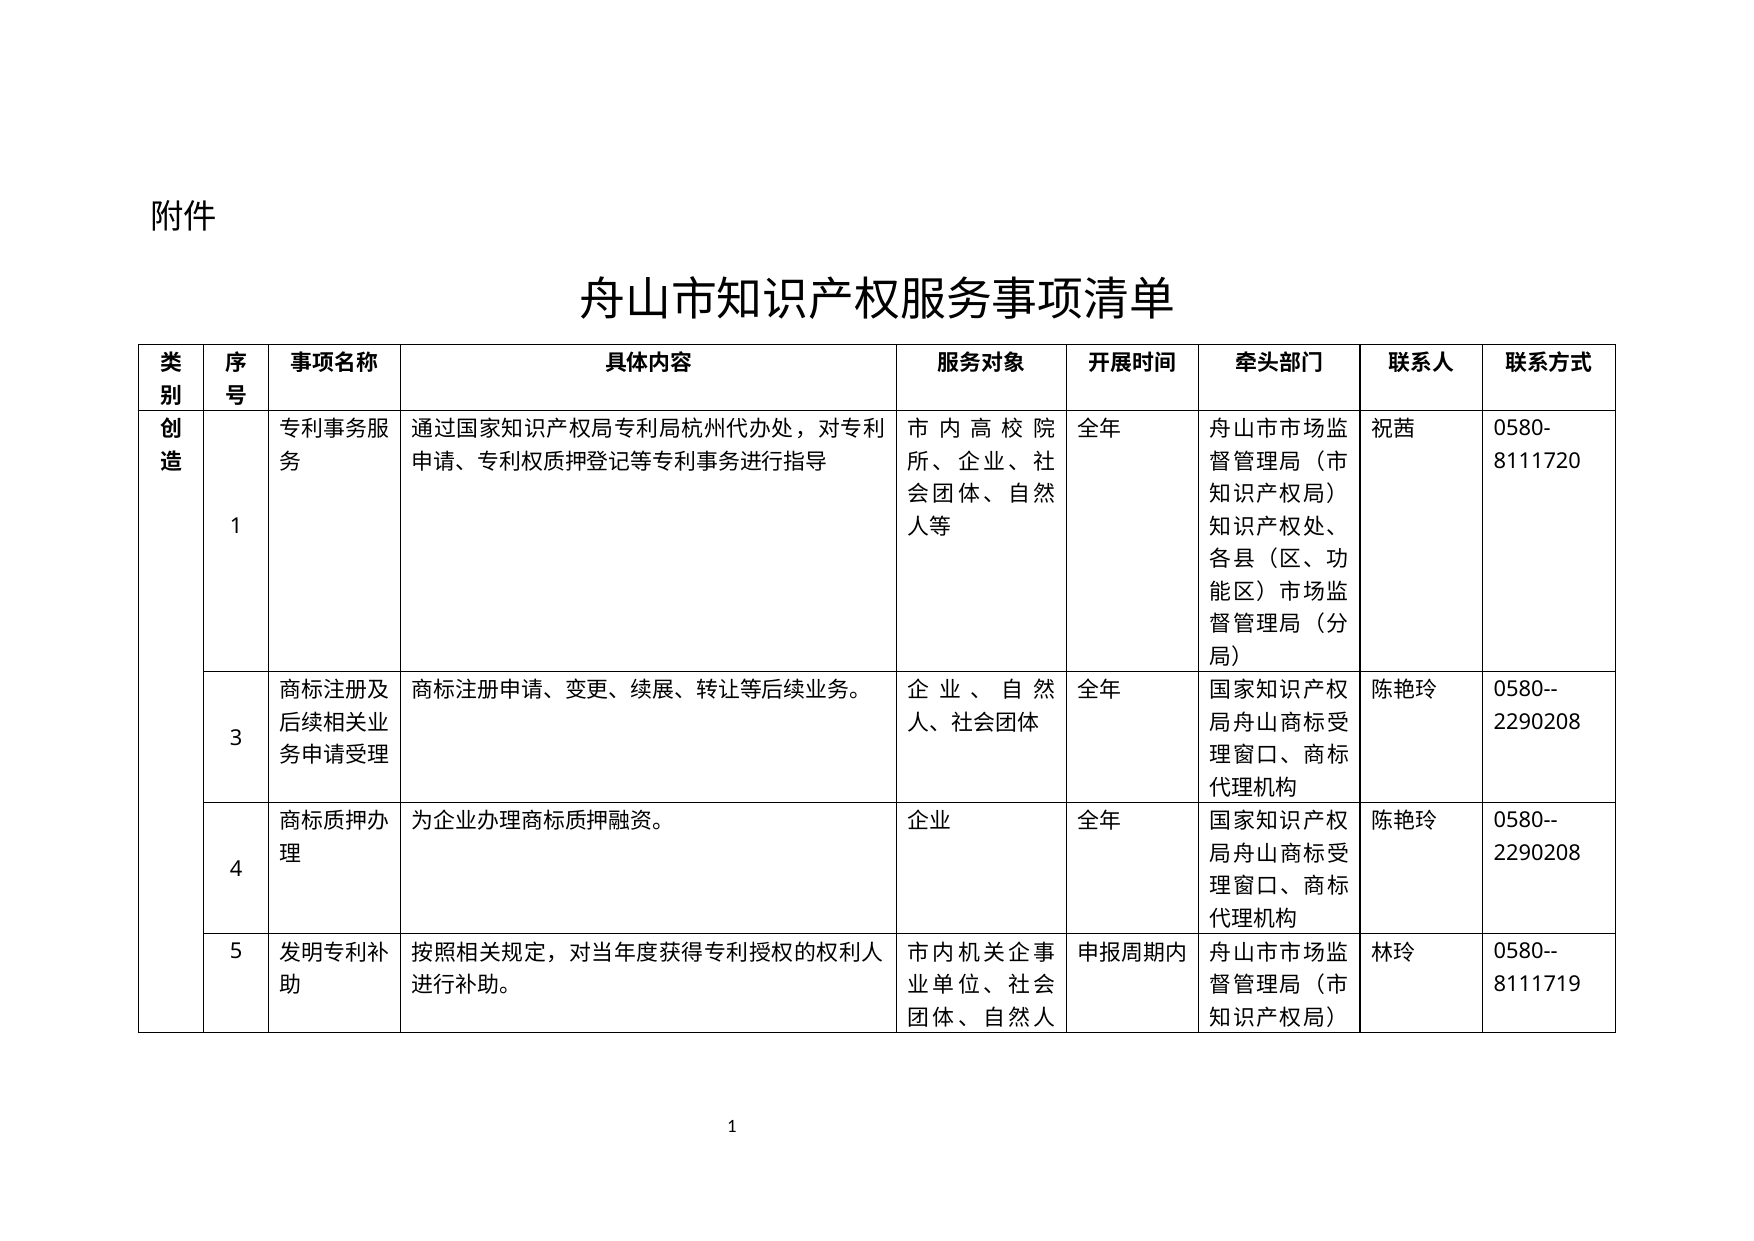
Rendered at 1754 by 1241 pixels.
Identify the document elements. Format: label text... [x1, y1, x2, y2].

table_cell 国家知识产权局舟山商标受理窗口、商标代理机构 [1199, 672, 1359, 802]
table_cell 全年 [1067, 411, 1198, 671]
table_header 牵头部门 [1199, 345, 1359, 410]
table_cell 0580--8111719 [1483, 934, 1615, 1032]
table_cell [401, 934, 896, 1032]
table_cell 林玲 [1361, 934, 1482, 1032]
table_cell 全年 [1067, 803, 1198, 933]
table_cell 0580-8111720 [1483, 411, 1615, 671]
table_header 联系方式 [1483, 345, 1615, 410]
table_cell 通过国家知识产权局专利局杭州代办处，对专利申请、专利权质押登记等专利事务进行指导 [401, 411, 896, 671]
table_cell 企业 [897, 803, 1066, 933]
table_cell 1 [204, 411, 268, 671]
table_header 联系人 [1361, 345, 1482, 410]
table_header 序号 [204, 345, 268, 410]
table_cell 陈艳玲 [1361, 672, 1482, 802]
table_cell 0580--2290208 [1483, 803, 1615, 933]
table_header 服务对象 [897, 345, 1066, 410]
text 舟山市知识产权服务事项清单 [150, 246, 1604, 344]
table_cell 0580--2290208 [1483, 672, 1615, 802]
table_header 开展时间 [1067, 345, 1198, 410]
table_cell 市内机关企事业单位、社会团体、自然人等 [897, 934, 1066, 1032]
table_header 事项名称 [269, 345, 400, 410]
table_cell 祝茜 [1361, 411, 1482, 671]
table_cell 企业、自然人、社会团体 [897, 672, 1066, 802]
text 附件 [150, 181, 1604, 246]
table_cell 3 [204, 672, 268, 802]
table_cell 发明专利补助 [269, 934, 400, 1032]
table_cell 商标质押办理 [269, 803, 400, 933]
table_cell 申报周期内 [1067, 934, 1198, 1032]
table_cell 全年 [1067, 672, 1198, 802]
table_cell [1199, 934, 1359, 1032]
table_cell 4 [204, 803, 268, 933]
table_cell 为企业办理商标质押融资。 [401, 803, 896, 933]
table_cell 创造 [139, 411, 203, 1032]
table_cell 5 [204, 934, 268, 1032]
table_header 类别 [139, 345, 203, 410]
table_header 具体内容 [401, 345, 896, 410]
table_cell 市内高校院所、企业、社会团体、自然人等 [897, 411, 1066, 671]
table_cell 专利事务服务 [269, 411, 400, 671]
table_cell 商标注册及后续相关业务申请受理 [269, 672, 400, 802]
table_cell 舟山市市场监督管理局（市知识产权局）知识产权处、各县（区、功能区）市场监督管理局（分局） [1199, 411, 1359, 671]
table_cell 国家知识产权局舟山商标受理窗口、商标代理机构 [1199, 803, 1359, 933]
table_cell 陈艳玲 [1361, 803, 1482, 933]
table_cell 商标注册申请、变更、续展、转让等后续业务。 [401, 672, 896, 802]
